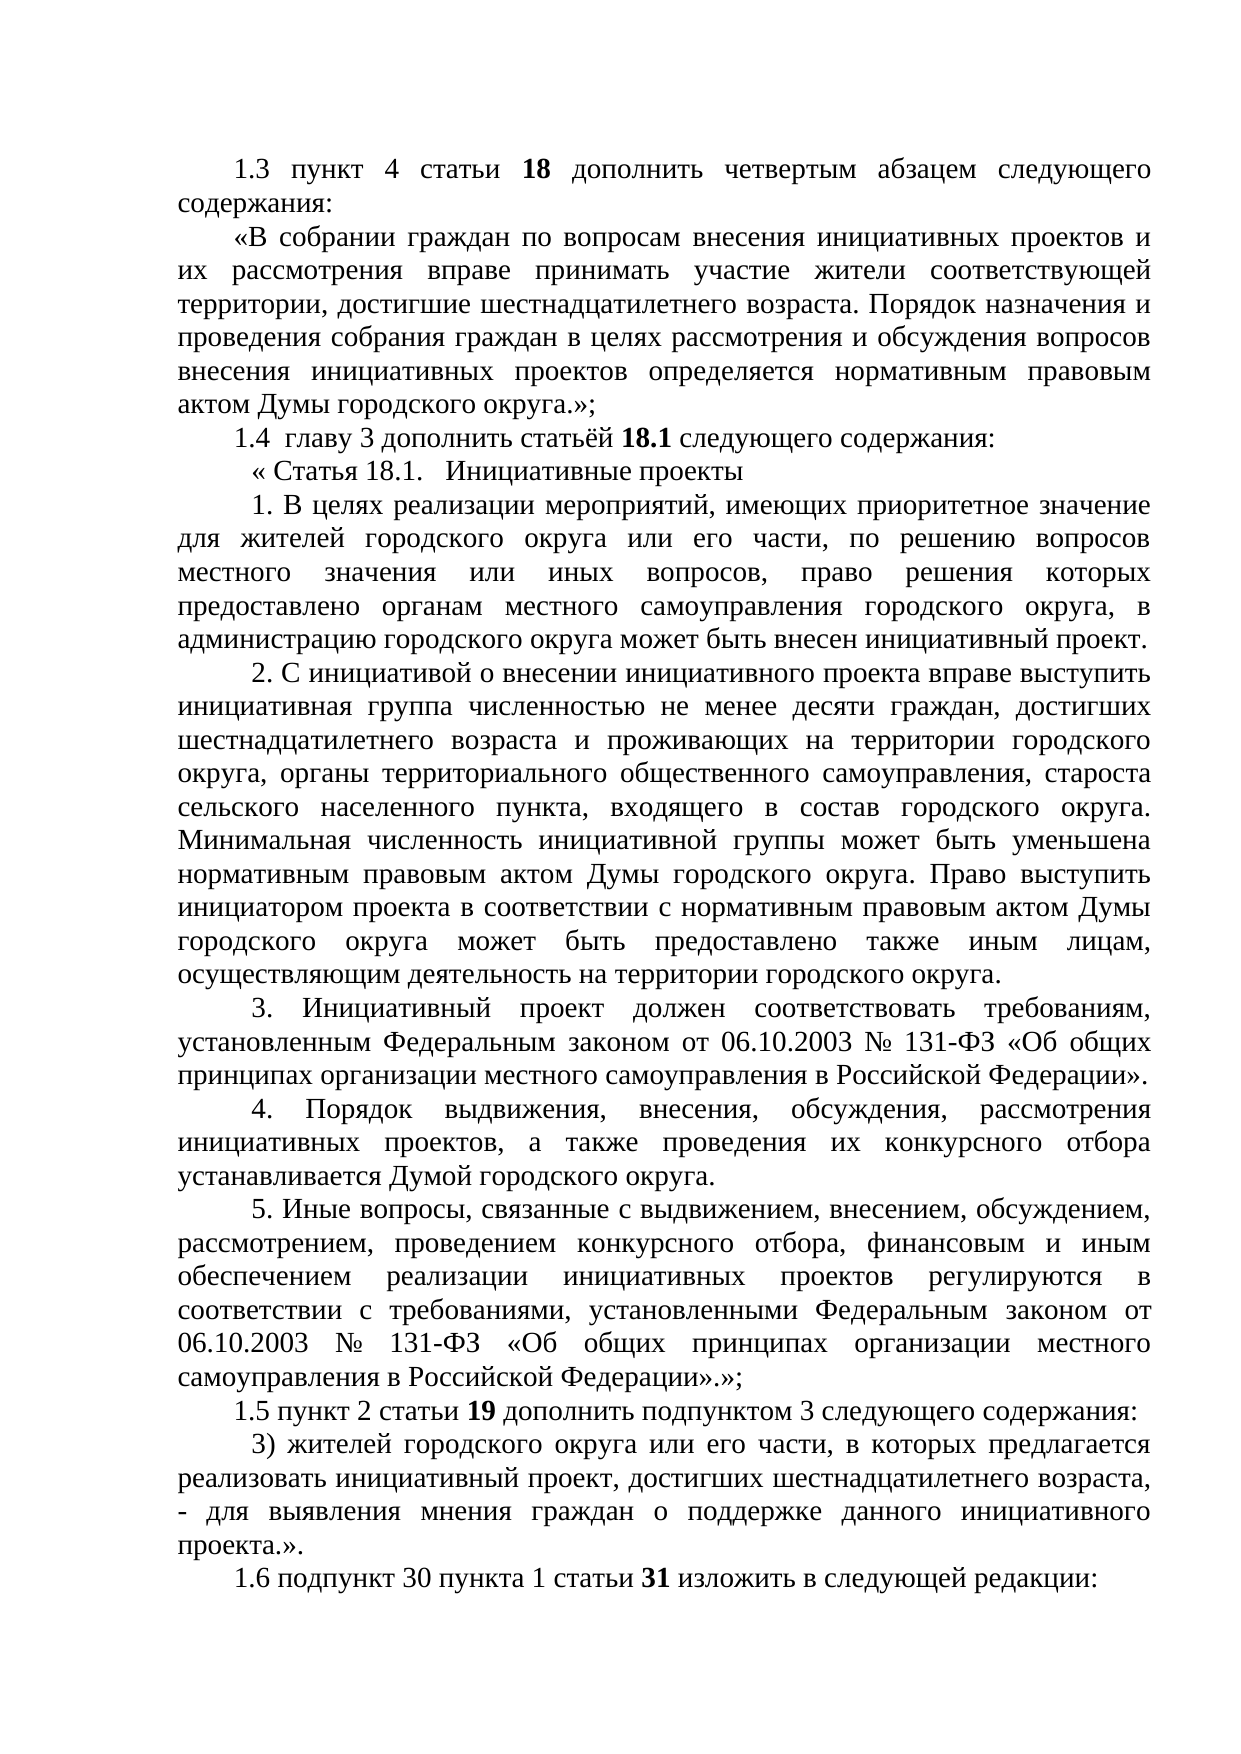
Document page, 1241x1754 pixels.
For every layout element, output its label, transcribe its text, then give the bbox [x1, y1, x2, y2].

text 1. В целях реализации мероприятий, имеющих приоритетное значение для жителей городского округа или его части, по решению вопросов местного значения или иных вопросов, право решения которых предоставлено органам местного самоуправления городского округа, в администрацию городского округа может быть внесен инициативный проект. [177, 487, 1152, 655]
text 4. Порядок выдвижения, внесения, обсуждения, рассмотрения инициативных проектов, а также проведения их конкурсного отбора устанавливается Думой городского округа. [177, 1091, 1152, 1191]
text 2. С инициативой о внесении инициативного проекта вправе выступить инициативная группа численностью не менее десяти граждан, достигших шестнадцатилетнего возраста и проживающих на территории городского округа, органы территориального общественного самоуправления, староста сельского населенного пункта, входящего в состав городского округа. Минимальная численность инициативной группы может быть уменьшена нормативным правовым актом Думы городского округа. Право выступить инициатором проекта в соответствии с нормативным правовым актом Думы городского округа может быть предоставлено также иным лицам, осуществляющим деятельность на территории городского округа. [177, 655, 1152, 990]
text 3) жителей городского округа или его части, в которых предлагается реализовать инициативный проект, достигших шестнадцатилетнего возраста, - для выявления мнения граждан о поддержке данного инициативного проекта.». [177, 1426, 1152, 1560]
text 5. Иные вопросы, связанные с выдвижением, внесением, обсуждением, рассмотрением, проведением конкурсного отбора, финансовым и иным обеспечением реализации инициативных проектов регулируются в соответствии с требованиями, установленными Федеральным законом от 06.10.2003 № 131-ФЗ «Об общих принципах организации местного самоуправления в Российской Федерации».»; [177, 1191, 1152, 1393]
text «В собрании граждан по вопросам внесения инициативных проектов и их рассмотрения вправе принимать участие жители соответствующей территории, достигшие шестнадцатилетнего возраста. Порядок назначения и проведения собрания граждан в целях рассмотрения и обсуждения вопросов внесения инициативных проектов определяется нормативным правовым актом Думы городского округа.»; [177, 219, 1152, 420]
text 1.4 главу 3 дополнить статьёй 18.1 следующего содержания: [177, 420, 1152, 453]
text « Статья 18.1. Инициативные проекты [177, 453, 1152, 487]
text 1.3 пункт 4 статьи 18 дополнить четвертым абзацем следующего содержания: [177, 152, 1152, 219]
text 3. Инициативный проект должен соответствовать требованиям, установленным Федеральным законом от 06.10.2003 № 131-ФЗ «Об общих принципах организации местного самоуправления в Российской Федерации». [177, 990, 1152, 1091]
text 1.6 подпункт 30 пункта 1 статьи 31 изложить в следующей редакции: [177, 1560, 1152, 1594]
text 1.5 пункт 2 статьи 19 дополнить подпунктом 3 следующего содержания: [177, 1393, 1152, 1426]
